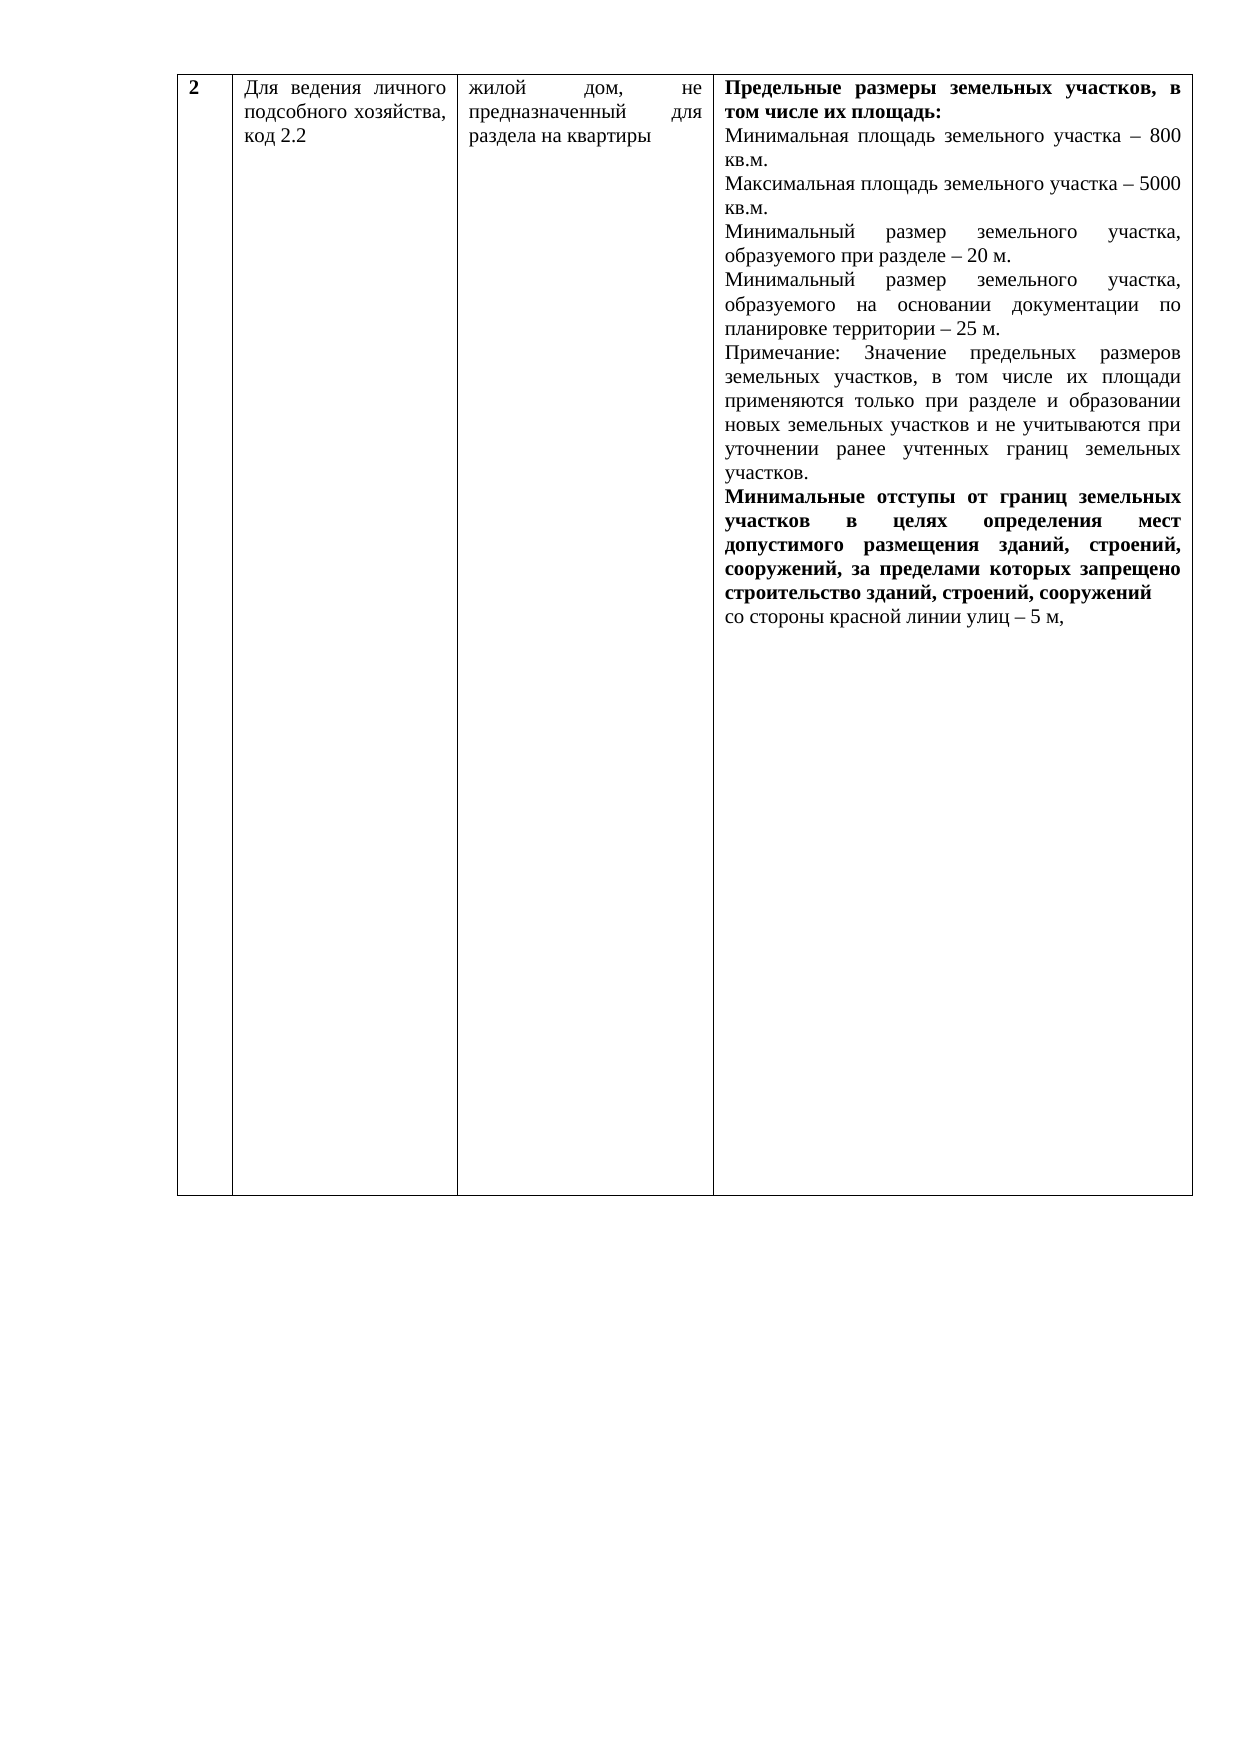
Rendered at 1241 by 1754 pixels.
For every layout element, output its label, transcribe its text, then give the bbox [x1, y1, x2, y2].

table_cell 2 [178, 75, 232, 1195]
table_cell Предельные размеры земельных участков, в том числе их площадь: Минимальная площадь земельного участка – 800 кв.м. Максимальная площадь земельного участка – 5000 кв.м. Минимальный размер земельного участка, образуемого при разделе – 20 м. Минимальный размер земельного участка, образуемого на основании документации по планировке территории – 25 м. Примечание: Значение предельных размеров земельных участков, в том числе их площади применяются только при разделе и образовании новых земельных участков и не учитываются при уточнении ранее учтенных границ земельных участков. Минимальные отступы от границ земельных участков в целях определения мест допустимого размещения зданий, строений, сооружений, за пределами которых запрещено строительство зданий, строений, сооружений со стороны красной линии улиц – 5 м, со стороны красной линии однополосных проездов – 3 м. Для застроенных земельных участков при реконструкции объектов допускается размещать объект по сложившейся линии застройки. Минимальное расстояние от границы земельного участка до: основного строения – 3 м, хозяйственных и прочих строений – 1 м, отдельно стоящего гаража – 1 м. В случае, если строение вспомогательного использования пристроено к основному строению либо сблокировано с основным строением, минимальное расстояние от границы земельного участка до такого строения – 3 м. Предельное количество этажей или предельная высота зданий, строений, сооружений Максимальное количество этажей – 3 (включая подземный, подвальный, цокольный, технический, мансардный). Максимальная высота строений и сооружений вспомогательного использования, при размещении их на расстоянии от 1 до 3 метров от границ земельного участка – 3 метра. Максимальный процент застройки в границах земельного участка – 60% при площади приусадебного (приквартирного) земельного участка до 1200кв.м; при площади приусадебного (приквартирного) земельного участка от 1200кв.м- 30%.. Примечание: 1. Максимальный процент застройки в границах земельного участка, определяется как отношение суммарной площади земельного участка, которая может быть застроена, ко всей площади земельного участка. 2. В процент застройки включается площадь занятая основным строением, а также всеми строениями и сооружениями вспомогательного использования. Иные показатели: 1. В случае, если строение или сооружение вспомогательного использования размещено на расстоянии от 1 до 3 метров от границы земельного участка, уклон крыши у такого строения (сооружения) должен быть направлен в противоположную сторону от границы земельного участка. 2. Размещение строений или сооружений вспомогательного использования вдоль границ смежного земельного участка на расстоянии до 3 метров, допускается не более чем на 50 % длины этой границы. 3. Пристройку хозяйственного сарая (в том числе для скота и птицы), гаража, бани, теплицы к индивидуальномужилому дому выполнять с соблюдением требований санитарных и противопожарных норм, а также блокировка жилых домов и хозяйственных построек на смежных земельных участках - по взаимному согласию домовладельцев с учетом противопожарных требований действующего законодательства. 4. Расстояние от окон жилых помещений до стен дома и хозяйственных построек, расположенных на соседних земельных участках, должно быть не менее 6 м, а расстояния до сарая для скота и птицы не менее: - одиночные и двойные - 10 м, - до 8 блоков - 25 м, - свыше 8 до 30 блоков - 50 м. Площадь застройки сблокированных сараев не должна превышать 800 кв.м. Расстояние измеряется до наружных граней стен строений. 5. Вспомогательные строения, за исключением гаражей, размещать со стороны улицы не допускается. Гараж не должен выходить за линию застройки жилого дома. При отсутствии централизованной канализации расстояние от туалета до стен соседнего дома необходимо принимать не менее 12 м, до источника водоснабжения (колодца) - не менее 25 м. Расстояние от сараев для скота и птицы до шахтных колодцев должно быть не менее 20 м. 6.Требования к ограждению земельных участков: со стороны улиц ограждение должно быть прозрачным (решетчатым, сетчатым, не глухим); характер ограждения со стороны проезжей части и его высота должен быть единообразным на протяжении одного квартала с обеих сторон улицы; высота ограждения должна быть не более 2 м; при ограждении внутренних границ земельных участков допускается устройство ограждений из живой изгороди, стальной сетки, гладкой проволоки или решетчатый не глухой забор. [714, 75, 1192, 1195]
table_cell Для ведения личного подсобного хозяйства, код 2.2 [233, 75, 457, 1195]
table_cell жилой дом, не предназначенный для раздела на квартиры [458, 75, 713, 1195]
